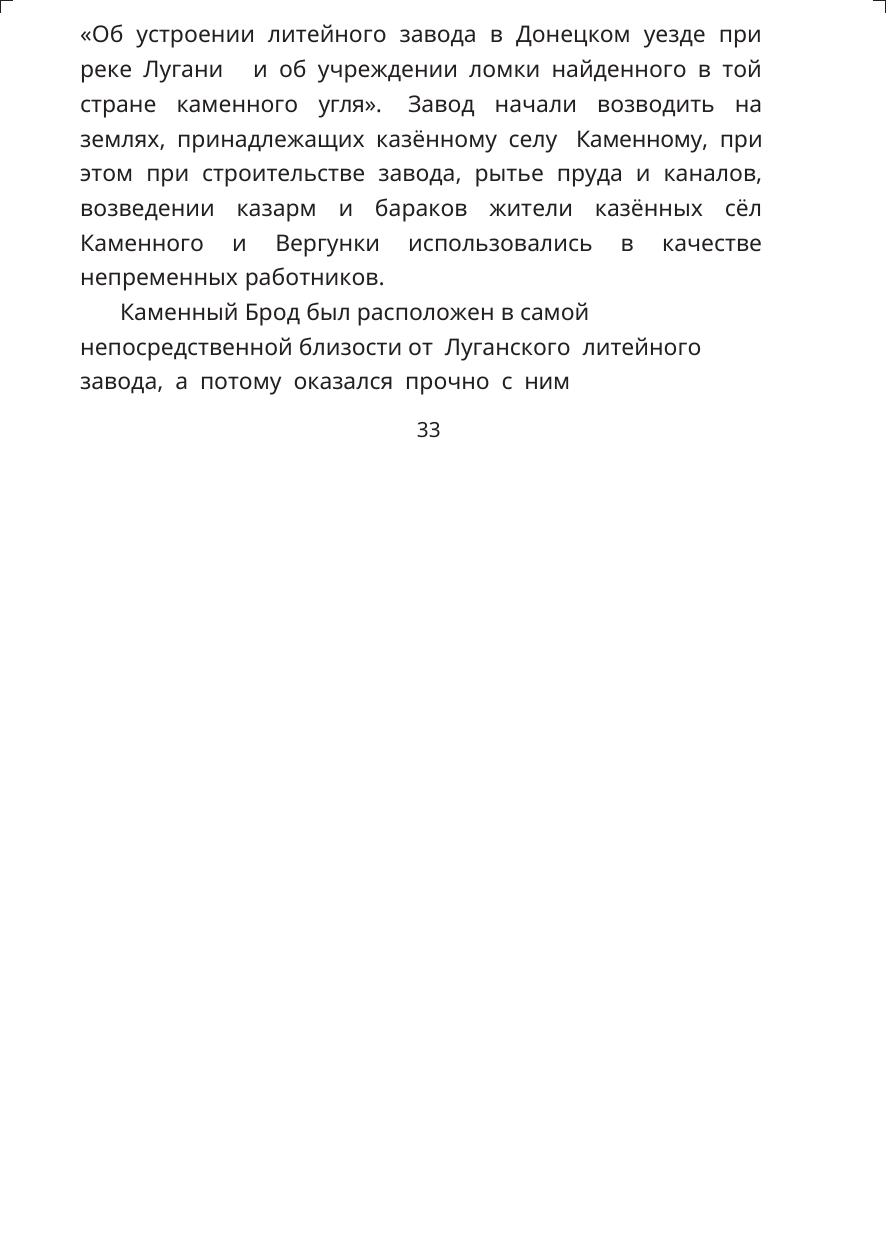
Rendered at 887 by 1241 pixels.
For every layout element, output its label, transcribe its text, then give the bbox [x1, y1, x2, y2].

text «Об устроении литейного завода в Донецком уезде при реке Лугани и об учреждении ломки найденного в той стране каменного угля». Завод начали возводить на землях, принадлежащих казённому селу Каменному, при этом при строительстве завода, рытье пруда и каналов, возведении казарм и бараков жители казённых сёл Каменного и Вергунки использовались в качестве непременных работников. [80, 18, 763, 292]
text 33 [121, 415, 737, 444]
text Каменный Брод был расположен в самой непосредственной близости от Луганского литейного завода, а потому оказался прочно с ним [80, 296, 763, 397]
